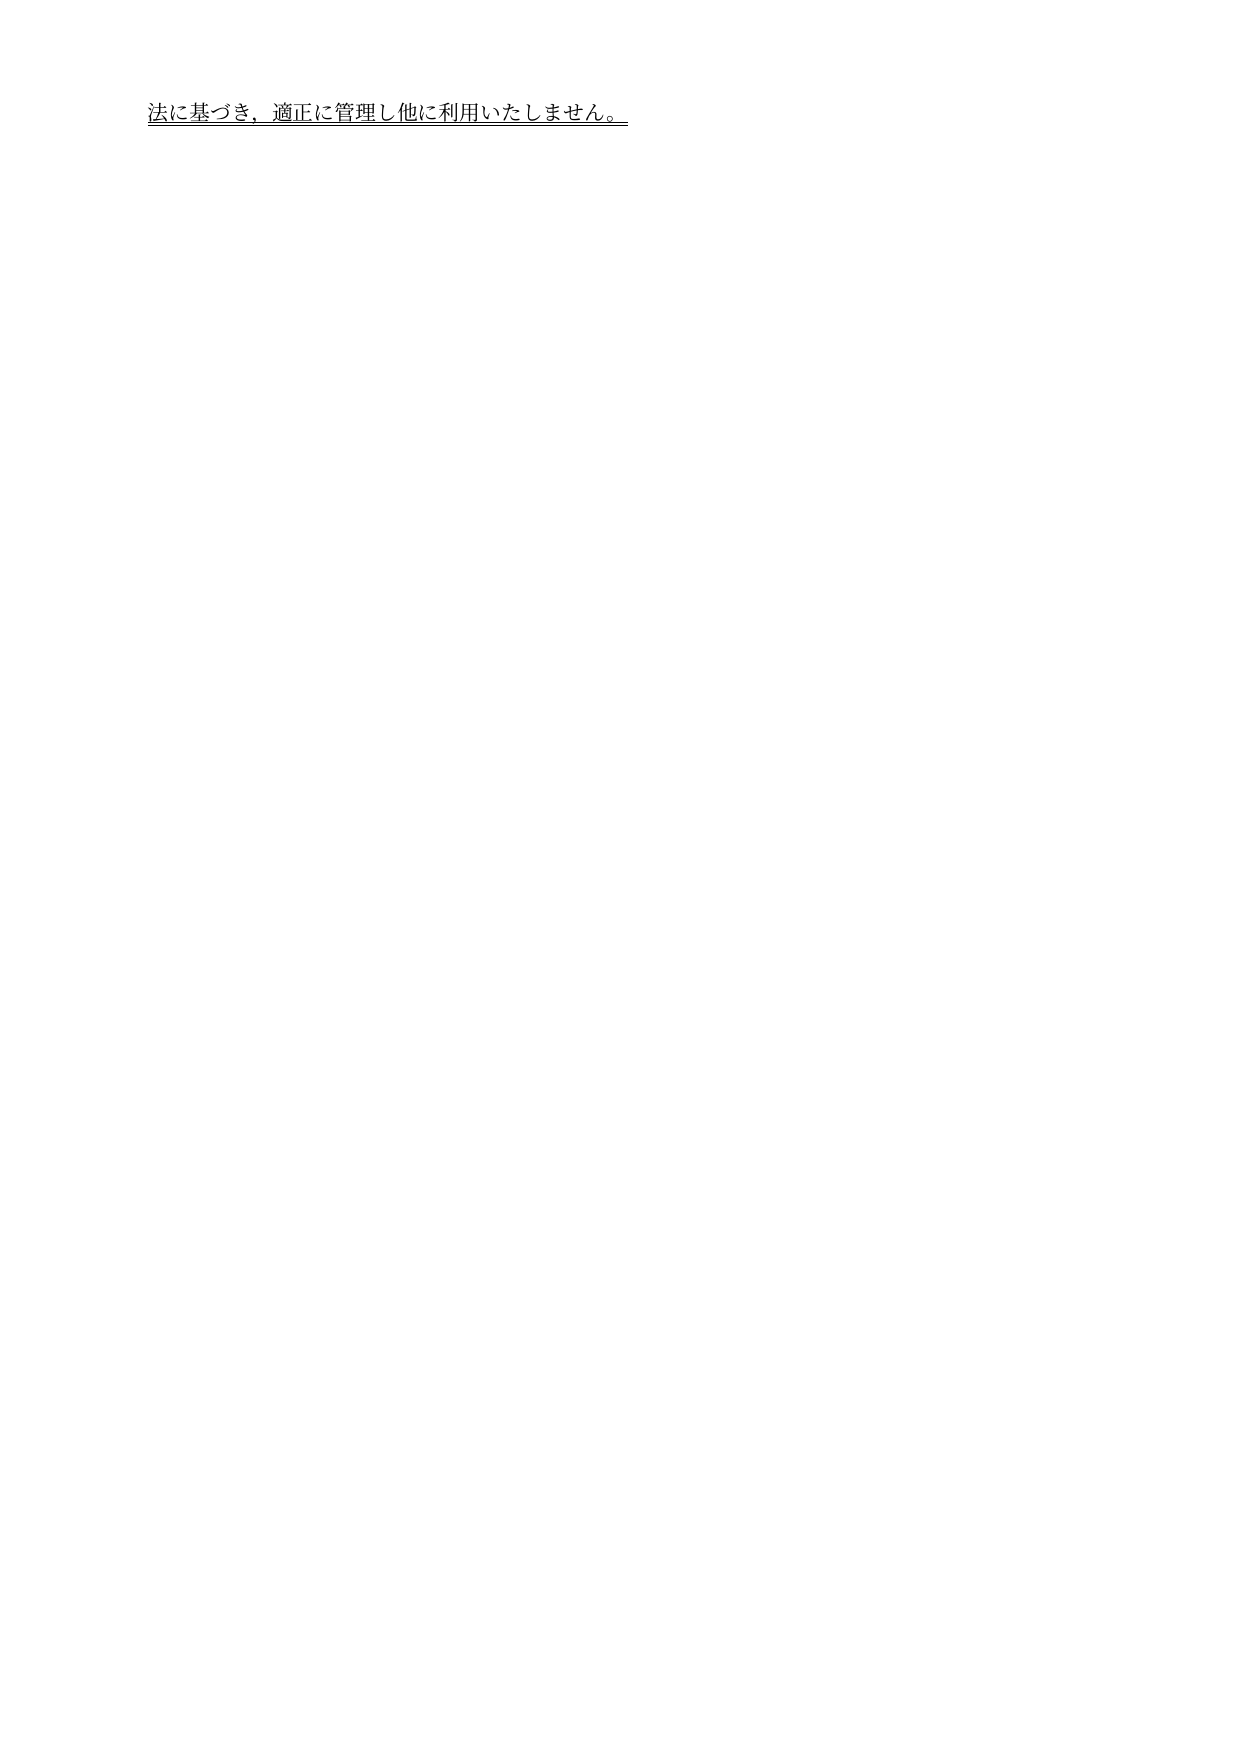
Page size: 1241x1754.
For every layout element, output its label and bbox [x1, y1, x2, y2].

text [148, 96, 1092, 126]
